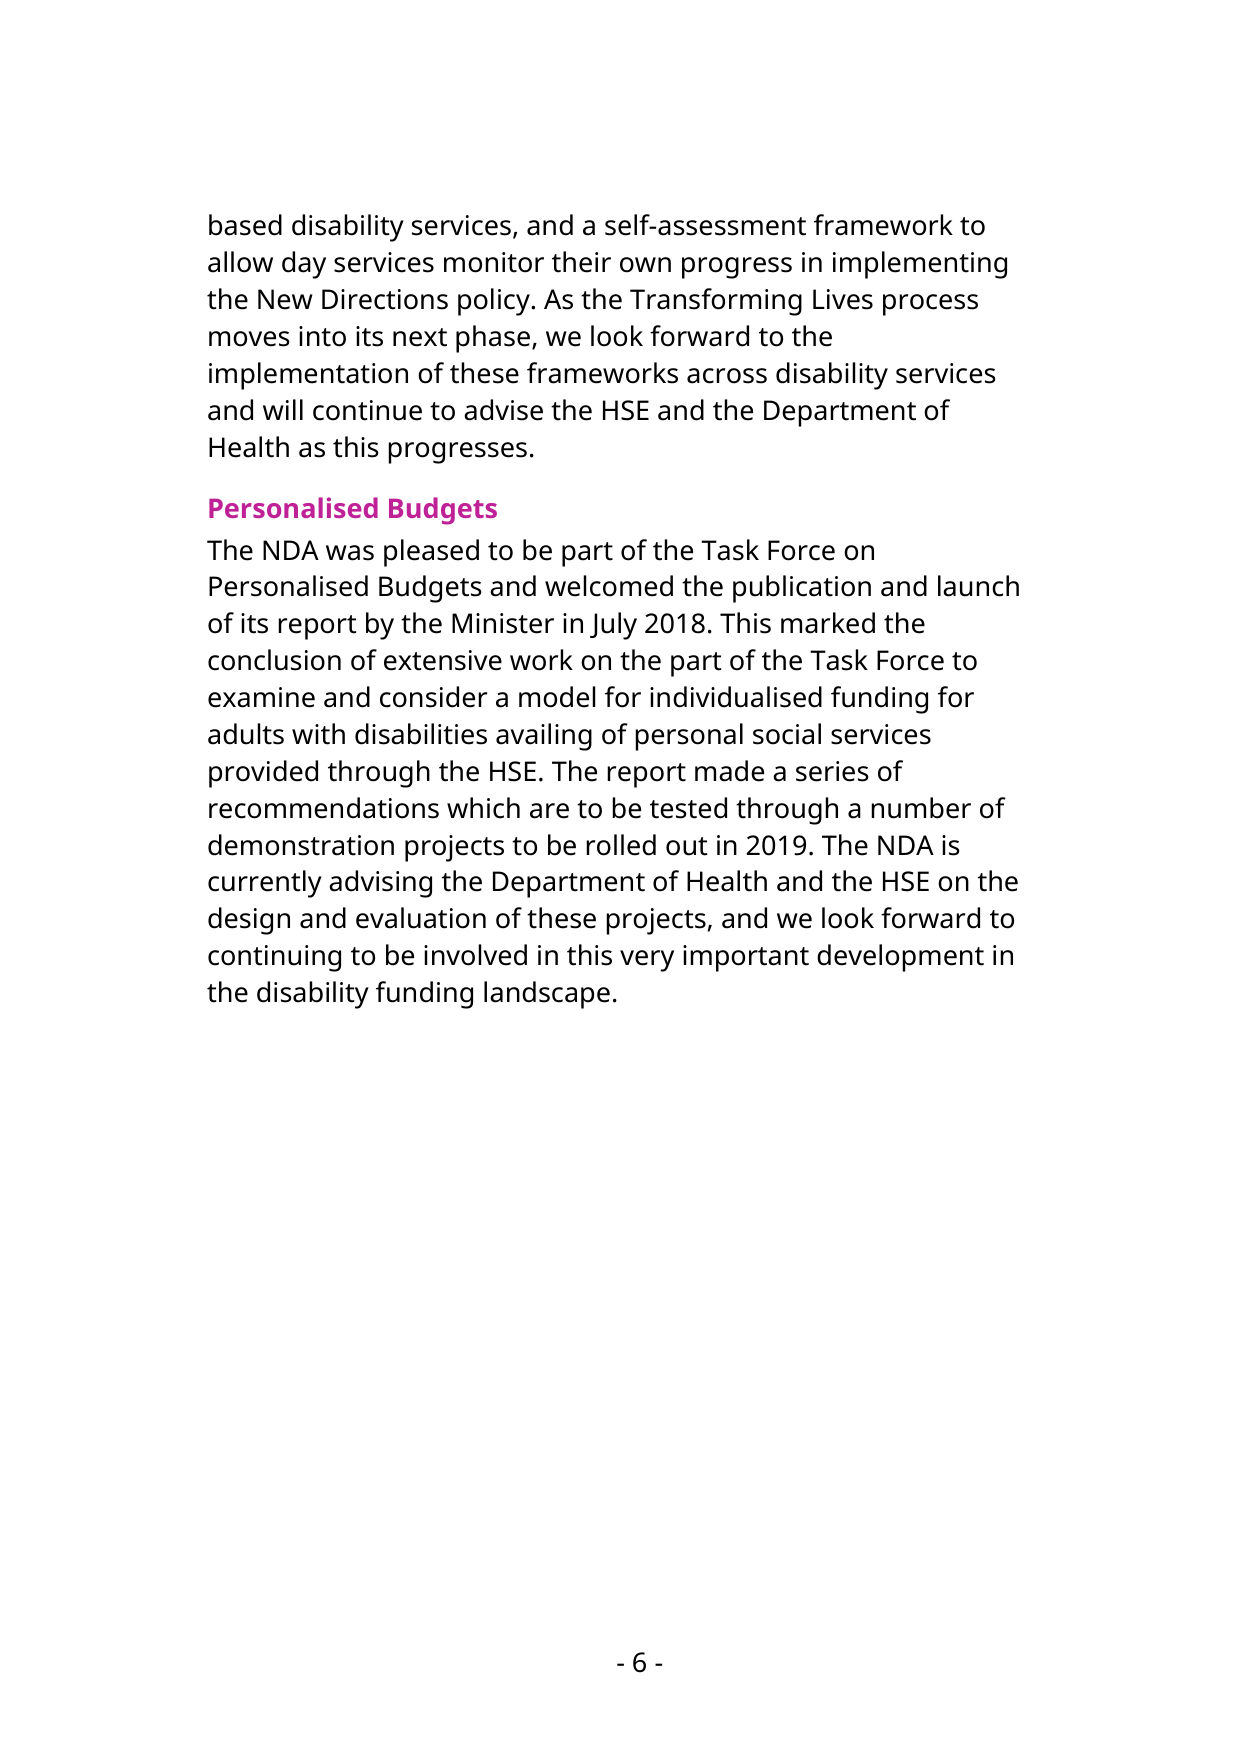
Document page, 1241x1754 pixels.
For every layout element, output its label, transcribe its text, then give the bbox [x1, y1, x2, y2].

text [207, 207, 1033, 465]
text The NDA was pleased to be part of the Task Force on Personalised Budgets and welcomed the publication and launch of its report by the Minister in July 2018. This marked the conclusion of extensive work on the part of the Task Force to examine and consider a model for individualised funding for adults with disabilities availing of personal social services provided through the HSE. The report made a series of recommendations which are to be tested through a number of demonstration projects to be rolled out in 2019. The NDA is currently advising the Department of Health and the HSE on the design and evaluation of these projects, and we look forward to continuing to be involved in this very important development in the disability funding landscape. [207, 531, 1033, 1010]
subtitle Personalised Budgets [207, 490, 1033, 527]
